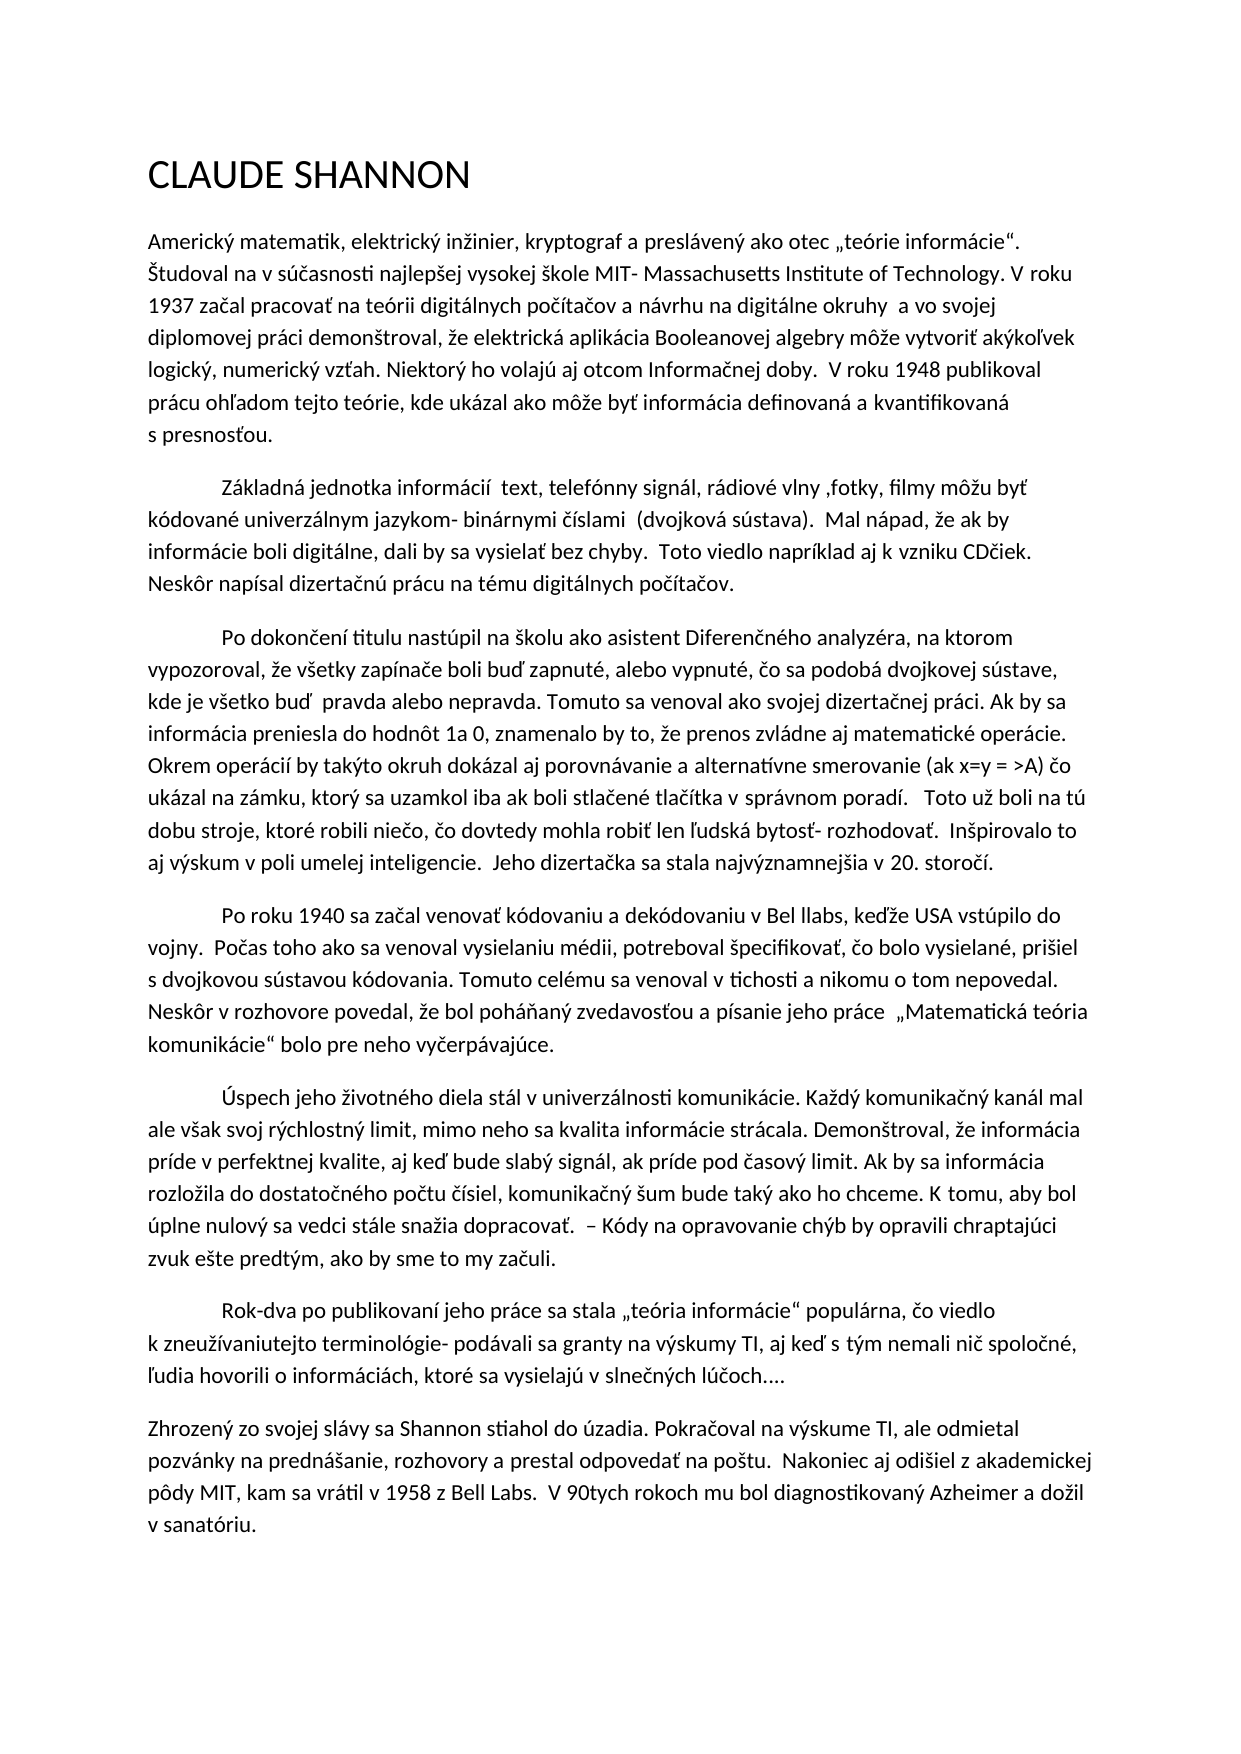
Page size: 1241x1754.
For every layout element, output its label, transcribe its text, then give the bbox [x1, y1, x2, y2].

text Základná jednotka informácií text, telefónny signál, rádiové vlny ,fotky, filmy môžu byť kódované univerzálnym jazykom- binárnymi číslami (dvojková sústava). Mal nápad, že ak by informácie boli digitálne, dali by sa vysielať bez chyby. Toto viedlo napríklad aj k vzniku CDčiek. Neskôr napísal dizertačnú prácu na tému digitálnych počítačov. [148, 473, 1093, 598]
text Rok-dva po publikovaní jeho práce sa stala „teória informácie“ populárna, čo viedlo k zneužívaniutejto terminológie- podávali sa granty na výskumy TI, aj keď s tým nemali nič spoločné, ľudia hovorili o informáciách, ktoré sa vysielajú v slnečných lúčoch.... [148, 1297, 1093, 1389]
text Úspech jeho životného diela stál v univerzálnosti komunikácie. Každý komunikačný kanál mal ale však svoj rýchlostný limit, mimo neho sa kvalita informácie strácala. Demonštroval, že informácia príde v perfektnej kvalite, aj keď bude slabý signál, ak príde pod časový limit. Ak by sa informácia rozložila do dostatočného počtu čísiel, komunikačný šum bude taký ako ho chceme. K tomu, aby bol úplne nulový sa vedci stále snažia dopracovať. – Kódy na opravovanie chýb by opravili chraptajúci zvuk ešte predtým, ako by sme to my začuli. [148, 1083, 1093, 1272]
text Po roku 1940 sa začal venovať kódovaniu a dekódovaniu v Bel llabs, keďže USA vstúpilo do vojny. Počas toho ako sa venoval vysielaniu médii, potreboval špecifikovať, čo bolo vysielané, prišiel s dvojkovou sústavou kódovania. Tomuto celému sa venoval v tichosti a nikomu o tom nepovedal. Neskôr v rozhovore povedal, že bol poháňaný zvedavosťou a písanie jeho práce „Matematická teória komunikácie“ bolo pre neho vyčerpávajúce. [148, 901, 1093, 1058]
text Po dokončení titulu nastúpil na školu ako asistent Diferenčného analyzéra, na ktorom vypozoroval, že všetky zapínače boli buď zapnuté, alebo vypnuté, čo sa podobá dvojkovej sústave, kde je všetko buď pravda alebo nepravda. Tomuto sa venoval ako svojej dizertačnej práci. Ak by sa informácia preniesla do hodnôt 1a 0, znamenalo by to, že prenos zvládne aj matematické operácie. Okrem operácií by takýto okruh dokázal aj porovnávanie a alternatívne smerovanie (ak x=y = >A) čo ukázal na zámku, ktorý sa uzamkol iba ak boli stlačené tlačítka v správnom poradí. Toto už boli na tú dobu stroje, ktoré robili niečo, čo dovtedy mohla robiť len ľudská bytosť- rozhodovať. Inšpirovalo to aj výskum v poli umelej inteligencie. Jeho dizertačka sa stala najvýznamnejšia v 20. storočí. [148, 623, 1093, 876]
text CLAUDE SHANNON [148, 148, 1093, 198]
text Zhrozený zo svojej slávy sa Shannon stiahol do úzadia. Pokračoval na výskume TI, ale odmietal pozvánky na prednášanie, rozhovory a prestal odpovedať na poštu. Nakoniec aj odišiel z akademickej pôdy MIT, kam sa vrátil v 1958 z Bell Labs. V 90tych rokoch mu bol diagnostikovaný Azheimer a dožil v sanatóriu. [148, 1414, 1093, 1539]
text Americký matematik, elektrický inžinier, kryptograf a preslávený ako otec „teórie informácie“. Študoval na v súčasnosti najlepšej vysokej škole MIT- Massachusetts Institute of Technology. V roku 1937 začal pracovať na teórii digitálnych počítačov a návrhu na digitálne okruhy a vo svojej diplomovej práci demonštroval, že elektrická aplikácia Booleanovej algebry môže vytvoriť akýkoľvek logický, numerický vzťah. Niektorý ho volajú aj otcom Informačnej doby. V roku 1948 publikoval prácu ohľadom tejto teórie, kde ukázal ako môže byť informácia definovaná a kvantifikovaná s presnosťou. [148, 227, 1093, 448]
